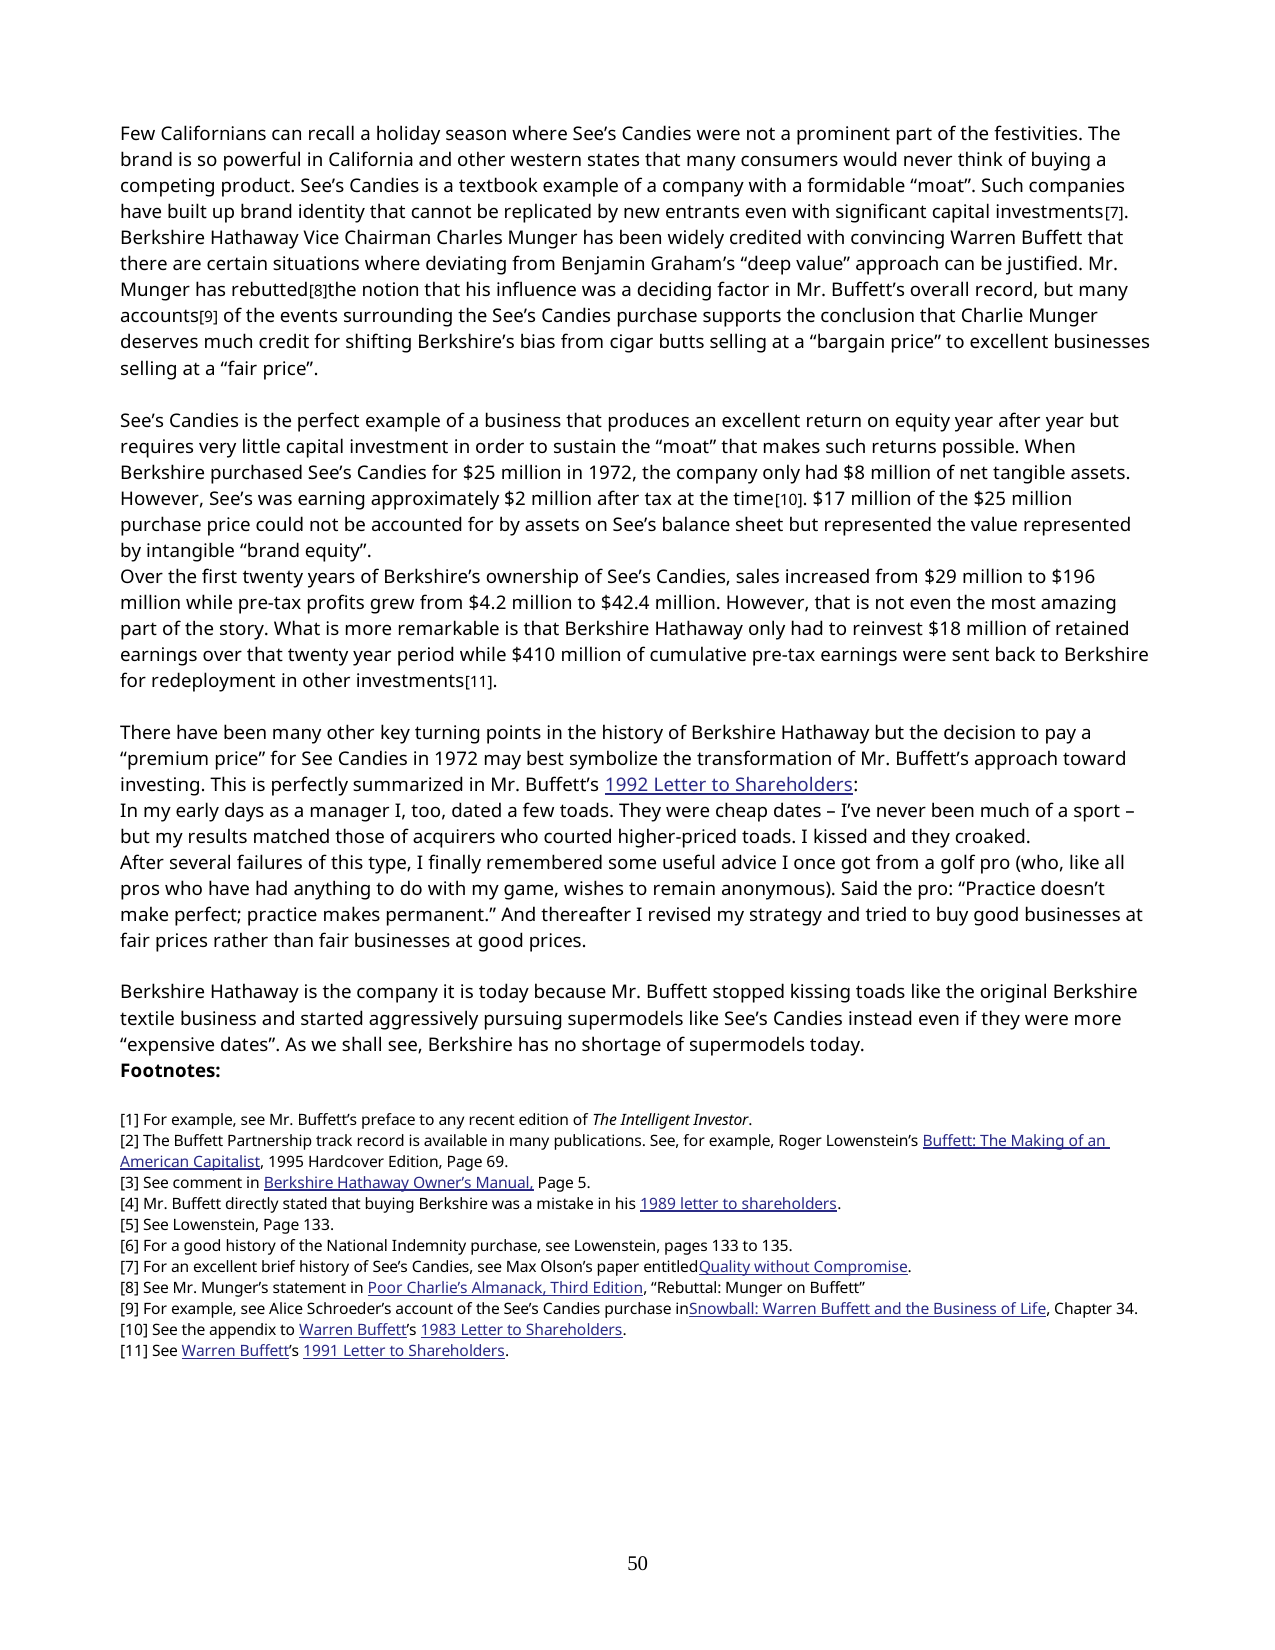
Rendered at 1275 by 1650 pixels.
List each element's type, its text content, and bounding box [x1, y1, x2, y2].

text Berkshire Hathaway Vice Chairman Charles Munger has been widely credited with convincing Warren Buffett that there are certain situations where deviating from Benjamin Graham’s “deep value” approach can be justified. Mr. Munger has rebutted[8]the notion that his influence was a deciding factor in Mr. Buffett’s overall record, but many accounts[9] of the events surrounding the See’s Candies purchase supports the conclusion that Charlie Munger deserves much credit for shifting Berkshire’s bias from cigar butts selling at a “bargain price” to excellent businesses selling at a “fair price”. See’s Candies is the perfect example of a business that produces an excellent return on equity year after year but requires very little capital investment in order to sustain the “moat” that makes such returns possible. When Berkshire purchased See’s Candies for $25 million in 1972, the company only had $8 million of net tangible assets. However, See’s was earning approximately $2 million after tax at the time[10]. $17 million of the $25 million purchase price could not be accounted for by assets on See’s balance sheet but represented the value represented by intangible “brand equity”. [120, 224, 1155, 563]
text Berkshire Hathaway is the company it is today because Mr. Buffett stopped kissing toads like the original Berkshire textile business and started aggressively pursuing supermodels like See’s Candies instead even if they were more “expensive dates”. As we shall see, Berkshire has no shortage of supermodels today. [120, 978, 1155, 1056]
text Few Californians can recall a holiday season where See’s Candies were not a prominent part of the festivities. The brand is so powerful in California and other western states that many consumers would never think of buying a competing product. See’s Candies is a textbook example of a company with a formidable “moat”. Such companies have built up brand identity that cannot be replicated by new entrants even with significant capital investments[7]. [120, 120, 1155, 224]
text Footnotes: [1] For example, see Mr. Buffett’s preface to any recent edition of The Intelligent Investor. [2] The Buffett Partnership track record is available in many publications. See, for example, Roger Lowenstein’s Buffett: The Making of an American Capitalist, 1995 Hardcover Edition, Page 69. [3] See comment in Berkshire Hathaway Owner’s Manual, Page 5. [4] Mr. Buffett directly stated that buying Berkshire was a mistake in his 1989 letter to shareholders. [5] See Lowenstein, Page 133. [6] For a good history of the National Indemnity purchase, see Lowenstein, pages 133 to 135. [7] For an excellent brief history of See’s Candies, see Max Olson’s paper entitledQuality without Compromise. [8] See Mr. Munger’s statement in Poor Charlie’s Almanack, Third Edition, “Rebuttal: Munger on Buffett” [9] For example, see Alice Schroeder’s account of the See’s Candies purchase inSnowball: Warren Buffett and the Business of Life, Chapter 34. [10] See the appendix to Warren Buffett’s 1983 Letter to Shareholders. [11] See Warren Buffett’s 1991 Letter to Shareholders. [120, 1056, 1155, 1361]
text Over the first twenty years of Berkshire’s ownership of See’s Candies, sales increased from $29 million to $196 million while pre-tax profits grew from $4.2 million to $42.4 million. However, that is not even the most amazing part of the story. What is more remarkable is that Berkshire Hathaway only had to reinvest $18 million of retained earnings over that twenty year period while $410 million of cumulative pre-tax earnings were sent back to Berkshire for redeployment in other investments[11]. There have been many other key turning points in the history of Berkshire Hathaway but the decision to pay a “premium price” for See Candies in 1972 may best symbolize the transformation of Mr. Buffett’s approach toward investing. This is perfectly summarized in Mr. Buffett’s 1992 Letter to Shareholders: In my early days as a manager I, too, dated a few toads. They were cheap dates – I’ve never been much of a sport – but my results matched those of acquirers who courted higher-priced toads. I kissed and they croaked. After several failures of this type, I finally remembered some useful advice I once got from a golf pro (who, like all pros who have had anything to do with my game, wishes to remain anonymous). Said the pro: “Practice doesn’t make perfect; practice makes permanent.” And thereafter I revised my strategy and tried to buy good businesses at fair prices rather than fair businesses at good prices. [120, 563, 1155, 953]
